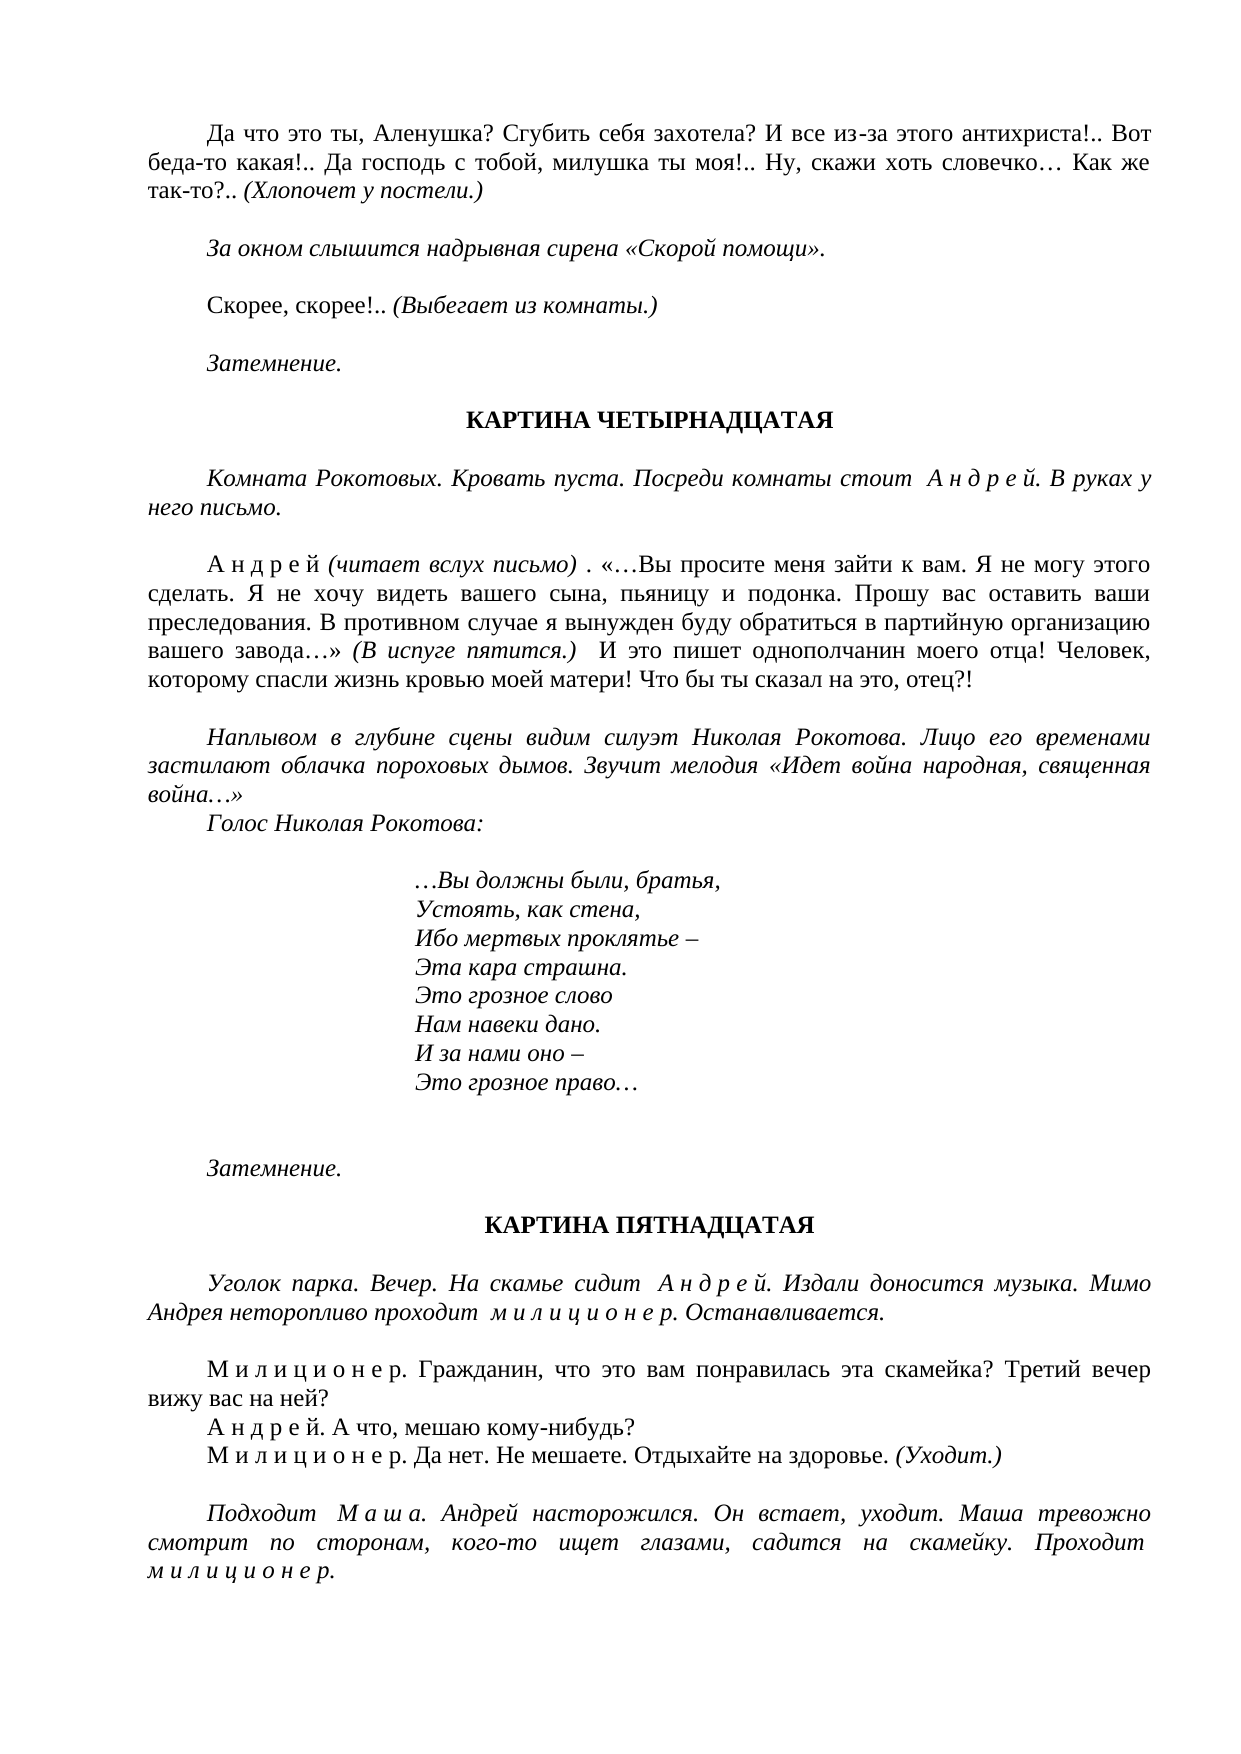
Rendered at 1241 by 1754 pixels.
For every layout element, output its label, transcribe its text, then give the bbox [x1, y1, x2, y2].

subtitle КАРТИНА ЧЕТЫРНАДЦАТАЯ [148, 406, 1152, 434]
text Затемнение. [148, 1153, 1152, 1182]
text М и л и ц и о н е р. Да нет. Не мешаете. Отдыхайте на здоровье. (Уходит.) [148, 1441, 1152, 1469]
text Уголок парка. Вечер. На скамье сидит А н д р е й. Издали доносится музыка. Мимо Андрея неторопливо проходит м и л и ц и о н е р. Останавливается. [148, 1268, 1152, 1326]
text Комната Рокотовых. Кровать пуста. Посреди комнаты стоит А н д р е й. В руках у него письмо. [148, 463, 1152, 521]
text Нам навеки дано. [356, 1009, 1089, 1038]
text …Вы должны были, братья, [356, 866, 1089, 894]
text Наплывом в глубине сцены видим силуэт Николая Рокотова. Лицо его временами застилают облачка пороховых дымов. Звучит мелодия «Идет война народная, священная война…» [148, 722, 1152, 808]
text Скорее, скорее!.. (Выбегает из комнаты.) [148, 291, 1152, 319]
text Подходит М а ш а. Андрей насторожился. Он встает, уходит. Маша тревожно смотрит по сторонам, кого-то ищет глазами, садится на скамейку. Проходит м и л и ц и о н е р. [148, 1498, 1152, 1584]
text Эта кара страшна. [356, 952, 1089, 981]
text Это грозное слово [356, 981, 1089, 1009]
text Устоять, как стена, [356, 894, 1089, 923]
text Это грозное право… [356, 1067, 1089, 1096]
text А н д р е й. А что, мешаю кому-нибудь? [148, 1412, 1152, 1441]
text Ибо мертвых проклятье – [356, 923, 1089, 952]
text За окном слышится надрывная сирена «Скорой помощи». [148, 233, 1152, 262]
text Голос Николая Рокотова: [148, 808, 1152, 837]
text М и л и ц и о н е р. Гражданин, что это вам понравилась эта скамейка? Третий вечер вижу вас на ней? [148, 1354, 1152, 1412]
text Да что это ты, Аленушка? Сгубить себя захотела? И все из-за этого антихриста!.. Вот беда-то какая!.. Да господь с тобой, милушка ты моя!.. Ну, скажи хоть словечко… Как же так-то?.. (Хлопочет у постели.) [148, 118, 1152, 204]
text Затемнение. [148, 348, 1152, 377]
text И за нами оно – [356, 1038, 1089, 1067]
subtitle КАРТИНА ПЯТНАДЦАТАЯ [148, 1211, 1152, 1239]
text А н д р е й (читает вслух письмо) . «…Вы просите меня зайти к вам. Я не могу этого сделать. Я не хочу видеть вашего сына, пьяницу и подонка. Прошу вас оставить ваши преследования. В противном случае я вынужден буду обратиться в партийную организацию вашего завода…» (В испуге пятится.) И это пишет однополчанин моего отца! Человек, которому спасли жизнь кровью моей матери! Что бы ты сказал на это, отец?! [148, 549, 1152, 693]
